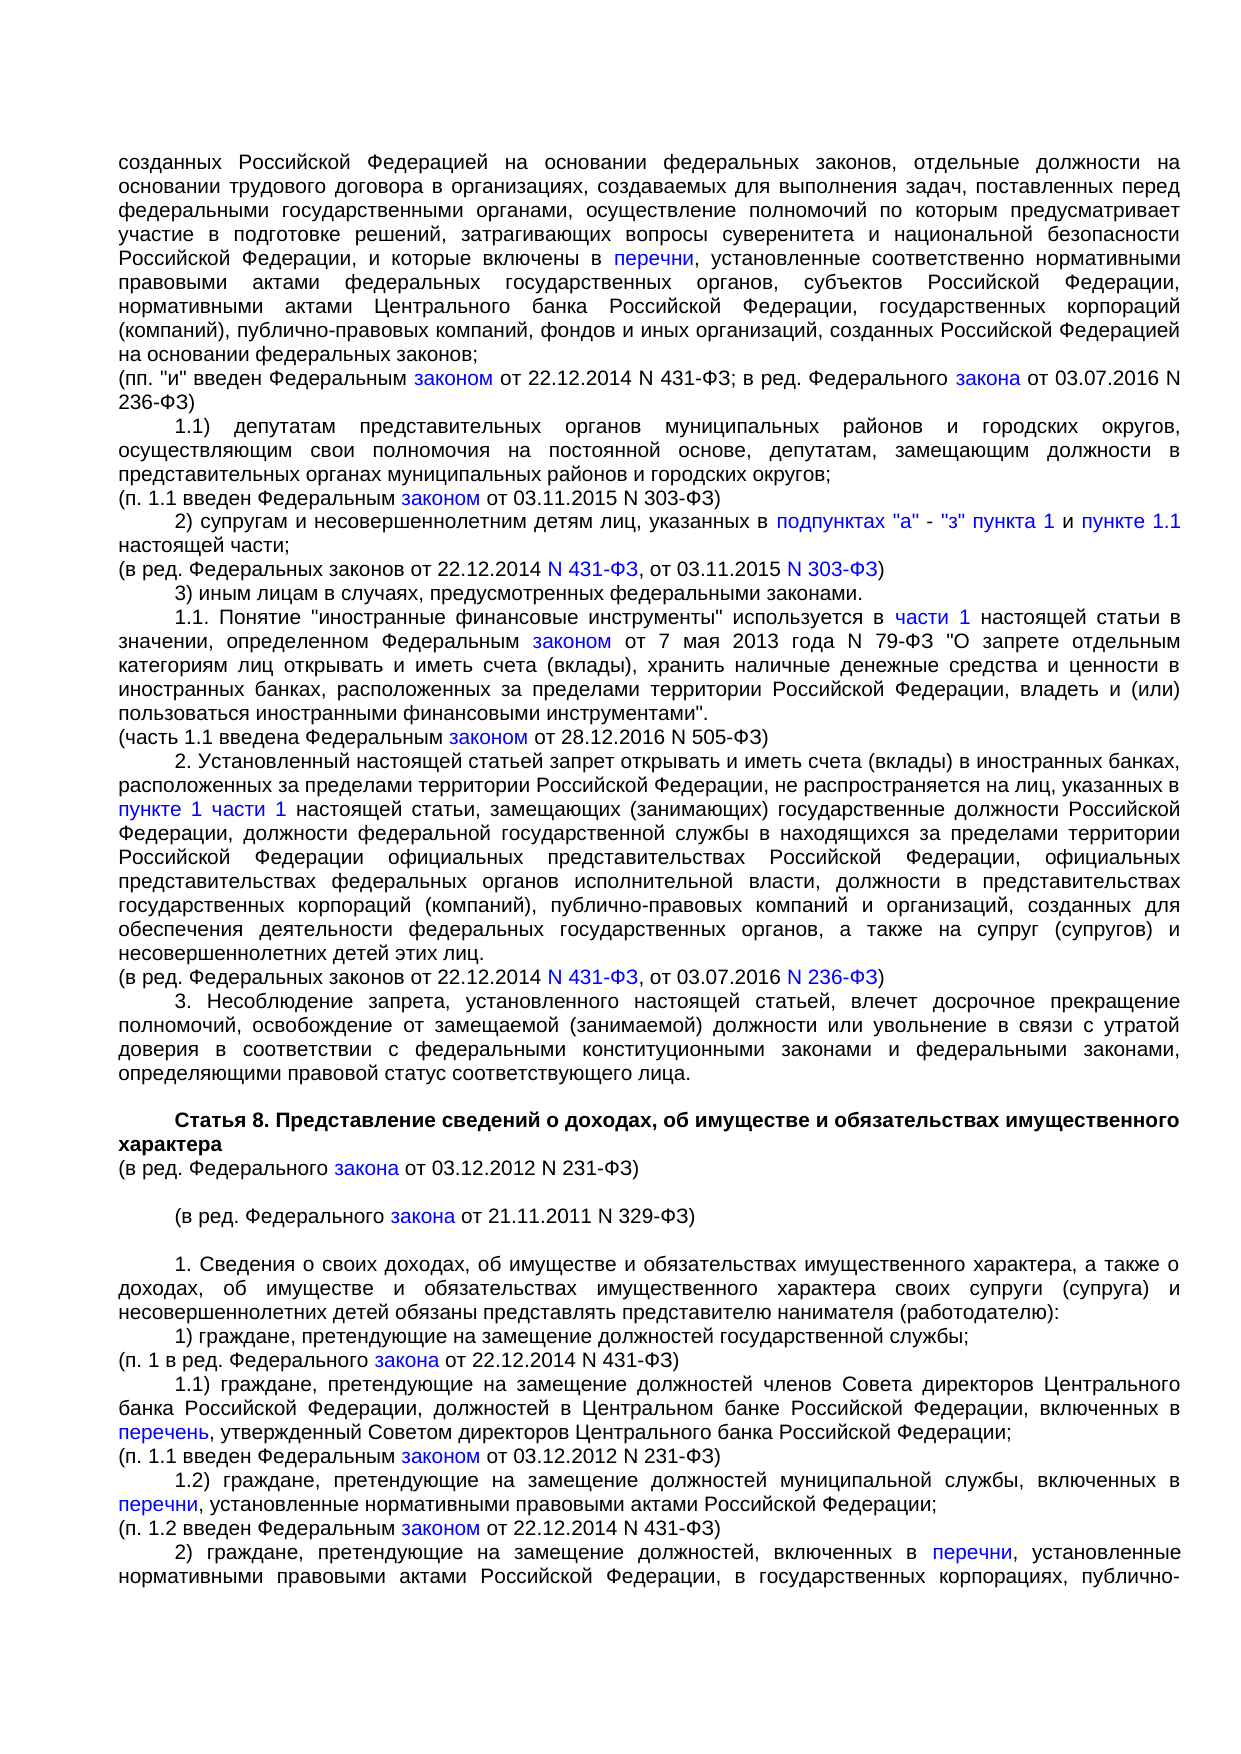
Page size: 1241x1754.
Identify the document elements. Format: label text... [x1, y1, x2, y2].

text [118, 150, 1181, 366]
text 2. Установленный настоящей статьей запрет открывать и иметь счета (вклады) в иностранных банках, расположенных за пределами территории Российской Федерации, не распространяется на лиц, указанных в пункте 1 части 1 настоящей статьи, замещающих (занимающих) государственные должности Российской Федерации, должности федеральной государственной службы в находящихся за пределами территории Российской Федерации официальных представительствах Российской Федерации, официальных представительствах федеральных органов исполнительной власти, должности в представительствах государственных корпораций (компаний), публично-правовых компаний и организаций, созданных для обеспечения деятельности федеральных государственных органов, а также на супруг (супругов) и несовершеннолетних детей этих лиц. [118, 749, 1181, 964]
text (в ред. Федерального закона от 03.12.2012 N 231-ФЗ) [118, 1156, 1181, 1180]
text (часть 1.1 введена Федеральным законом от 28.12.2016 N 505-ФЗ) [118, 725, 1181, 749]
text 1.1) граждане, претендующие на замещение должностей членов Совета директоров Центрального банка Российской Федерации, должностей в Центральном банке Российской Федерации, включенных в перечень, утвержденный Советом директоров Центрального банка Российской Федерации; [118, 1372, 1181, 1444]
text (в ред. Федеральных законов от 22.12.2014 N 431-ФЗ, от 03.07.2016 N 236-ФЗ) [118, 964, 1181, 988]
text 3. Несоблюдение запрета, установленного настоящей статьей, влечет досрочное прекращение полномочий, освобождение от замещаемой (занимаемой) должности или увольнение в связи с утратой доверия в соответствии с федеральными конституционными законами и федеральными законами, определяющими правовой статус соответствующего лица. [118, 988, 1181, 1084]
text 1. Сведения о своих доходах, об имуществе и обязательствах имущественного характера, а также о доходах, об имуществе и обязательствах имущественного характера своих супруги (супруга) и несовершеннолетних детей обязаны представлять представителю нанимателя (работодателю): [118, 1252, 1181, 1324]
text 1) граждане, претендующие на замещение должностей государственной службы; [118, 1324, 1181, 1348]
text (п. 1.2 введен Федеральным законом от 22.12.2014 N 431-ФЗ) [118, 1516, 1181, 1539]
text (п. 1.1 введен Федеральным законом от 03.11.2015 N 303-ФЗ) [118, 485, 1181, 509]
text (п. 1.1 введен Федеральным законом от 03.12.2012 N 231-ФЗ) [118, 1444, 1181, 1468]
text (пп. "и" введен Федеральным законом от 22.12.2014 N 431-ФЗ; в ред. Федерального закона от 03.07.2016 N 236-ФЗ) [118, 366, 1181, 413]
text (в ред. Федеральных законов от 22.12.2014 N 431-ФЗ, от 03.11.2015 N 303-ФЗ) [118, 557, 1181, 581]
text Статья 8. Представление сведений о доходах, об имуществе и обязательствах имущественного характера [118, 1108, 1181, 1156]
text 1.2) граждане, претендующие на замещение должностей муниципальной службы, включенных в перечни, установленные нормативными правовыми актами Российской Федерации; [118, 1468, 1181, 1516]
text 1.1. Понятие "иностранные финансовые инструменты" используется в части 1 настоящей статьи в значении, определенном Федеральным законом от 7 мая 2013 года N 79-ФЗ "О запрете отдельным категориям лиц открывать и иметь счета (вклады), хранить наличные денежные средства и ценности в иностранных банках, расположенных за пределами территории Российской Федерации, владеть и (или) пользоваться иностранными финансовыми инструментами". [118, 605, 1181, 725]
text 2) супругам и несовершеннолетним детям лиц, указанных в подпунктах "а" - "з" пункта 1 и пункте 1.1 настоящей части; [118, 509, 1181, 557]
text 1.1) депутатам представительных органов муниципальных районов и городских округов, осуществляющим свои полномочия на постоянной основе, депутатам, замещающим должности в представительных органах муниципальных районов и городских округов; [118, 413, 1181, 485]
text (п. 1 в ред. Федерального закона от 22.12.2014 N 431-ФЗ) [118, 1348, 1181, 1372]
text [118, 1539, 1181, 1587]
text 3) иным лицам в случаях, предусмотренных федеральными законами. [118, 581, 1181, 605]
text (в ред. Федерального закона от 21.11.2011 N 329-ФЗ) [118, 1204, 1181, 1228]
